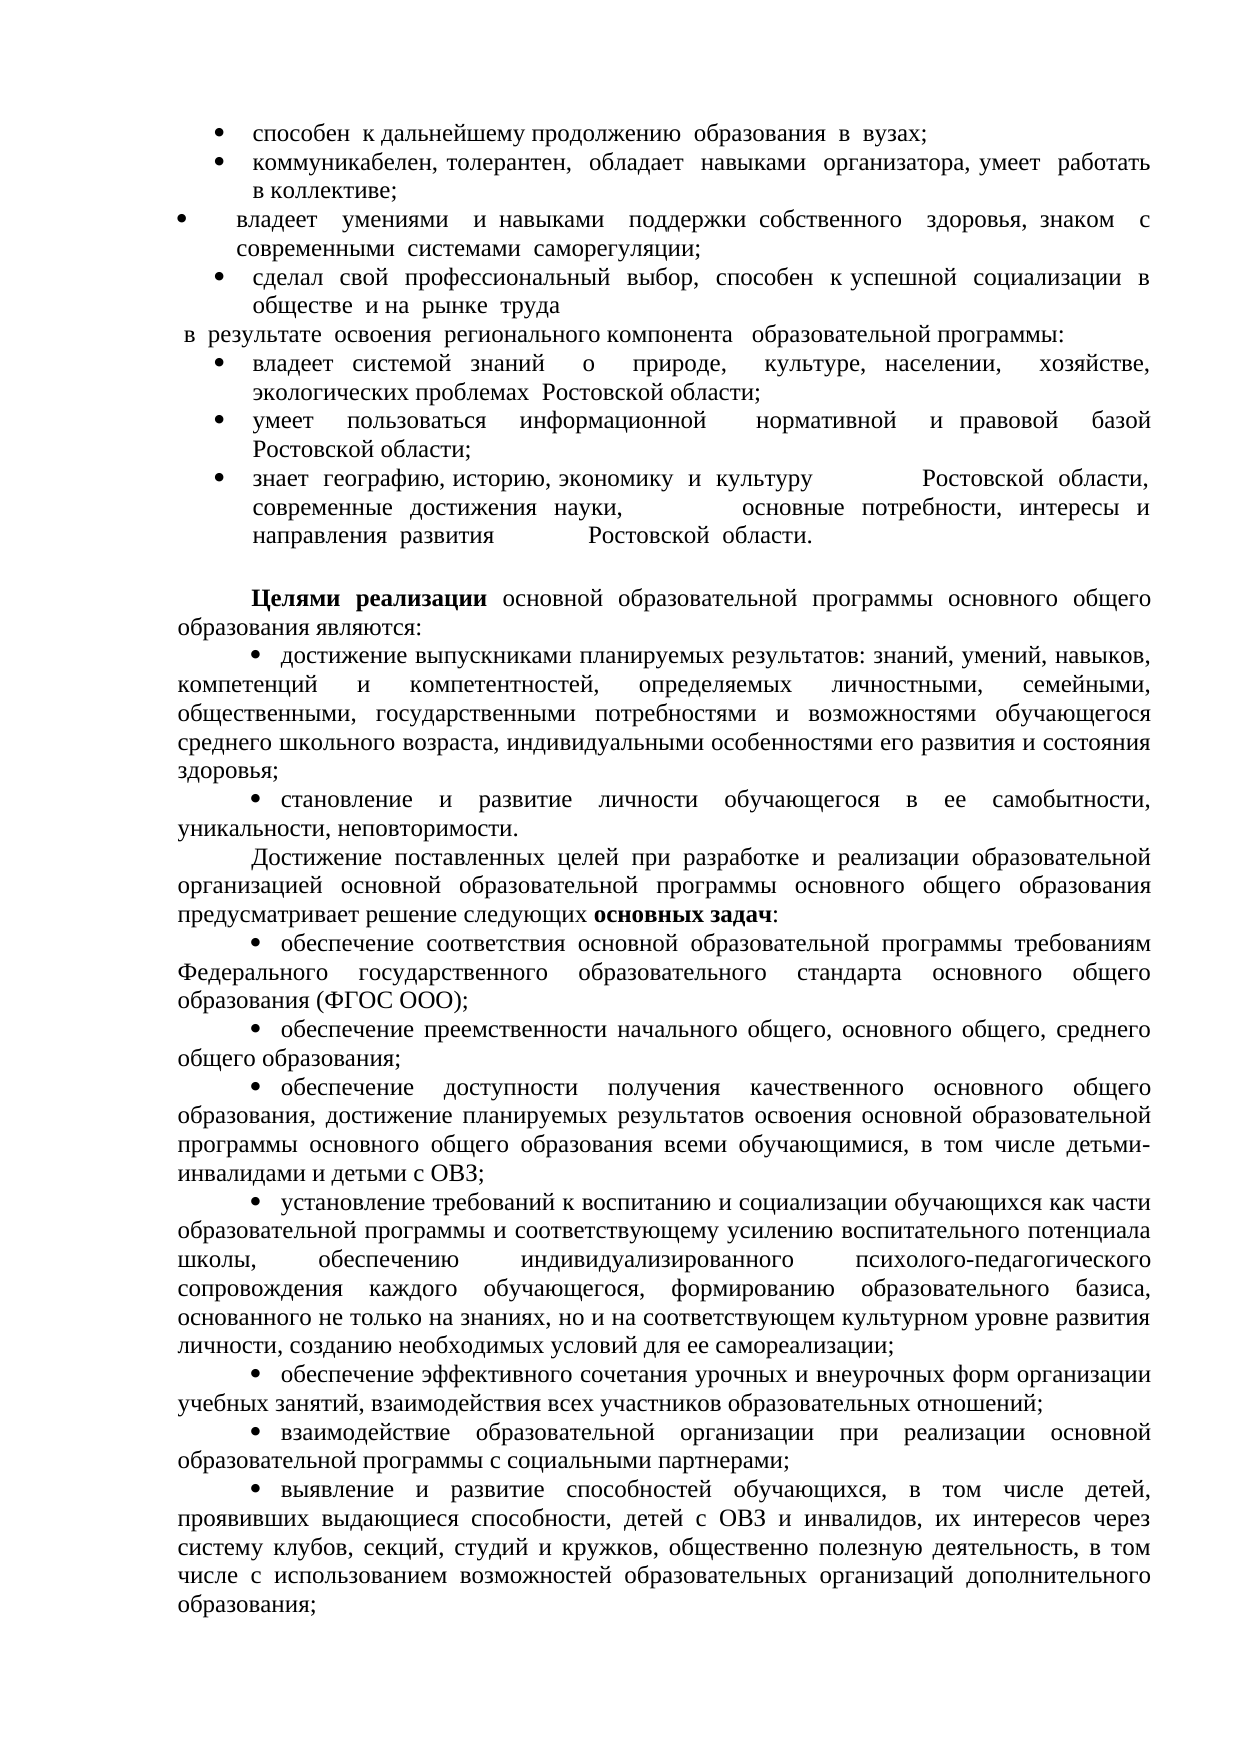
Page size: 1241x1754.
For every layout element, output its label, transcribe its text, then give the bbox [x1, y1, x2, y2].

list установление требований к воспитанию и социализации обучающихся как части образовательной программы и соответствующему усилению воспитательного потенциала школы, обеспечению индивидуализированного психолого-педагогического сопровождения каждого обучающегося, формированию образовательного базиса, основанного не только на знаниях, но и на соответствующем культурном уровне развития личности, созданию необходимых условий для ее самореализации; [177, 1187, 1152, 1359]
list обеспечение соответствия основной образовательной программы требованиям Федерального государственного образовательного стандарта основного общего образования (ФГОС ООО); [177, 928, 1152, 1014]
list коммуникабелен, толерантен, обладает навыками организатора, умеет работать в коллективе; [215, 147, 1152, 204]
list выявление и развитие способностей обучающихся, в том числе детей, проявивших выдающиеся способности, детей с ОВЗ и инвалидов, их интересов через систему клубов, секций, студий и кружков, общественно полезную деятельность, в том числе с использованием возможностей образовательных организаций дополнительного образования; [177, 1474, 1152, 1618]
text в результате освоения регионального компонента образовательной программы: [177, 319, 1152, 348]
list становление и развитие личности обучающегося в ее самобытности, уникальности, неповторимости. [177, 784, 1152, 842]
list обеспечение доступности получения качественного основного общего образования, достижение планируемых результатов освоения основной образовательной программы основного общего образования всеми обучающимися, в том числе детьми-инвалидами и детьми с ОВЗ; [177, 1072, 1152, 1187]
text Достижение поставленных целей при разработке и реализации образовательной организацией основной образовательной программы основного общего образования предусматривает решение следующих основных задач: [177, 842, 1152, 928]
list обеспечение преемственности начального общего, основного общего, среднего общего образования; [177, 1014, 1152, 1072]
text Целями реализации основной образовательной программы основного общего образования являются: [177, 583, 1152, 640]
list сделал свой профессиональный выбор, способен к успешной социализации в обществе и на рынке труда [215, 262, 1152, 319]
list взаимодействие образовательной организации при реализации основной образовательной программы с социальными партнерами; [177, 1417, 1152, 1474]
list знает географию, историю, экономику и культуру Ростовской области, современные достижения науки, основные потребности, интересы и направления развития Ростовской области. [215, 463, 1152, 549]
list обеспечение эффективного сочетания урочных и внеурочных форм организации учебных занятий, взаимодействия всех участников образовательных отношений; [177, 1359, 1152, 1417]
list умеет пользоваться информационной нормативной и правовой базой Ростовской области; [215, 406, 1152, 463]
list достижение выпускниками планируемых результатов: знаний, умений, навыков, компетенций и компетентностей, определяемых личностными, семейными, общественными, государственными потребностями и возможностями обучающегося среднего школьного возраста, индивидуальными особенностями его развития и состояния здоровья; [177, 640, 1152, 784]
list владеет системой знаний о природе, культуре, населении, хозяйстве, экологических проблемах Ростовской области; [215, 348, 1152, 406]
list способен к дальнейшему продолжению образования в вузах; [215, 118, 1152, 147]
list владеет умениями и навыками поддержки собственного здоровья, знаком с современными системами саморегуляции; [177, 204, 1152, 262]
